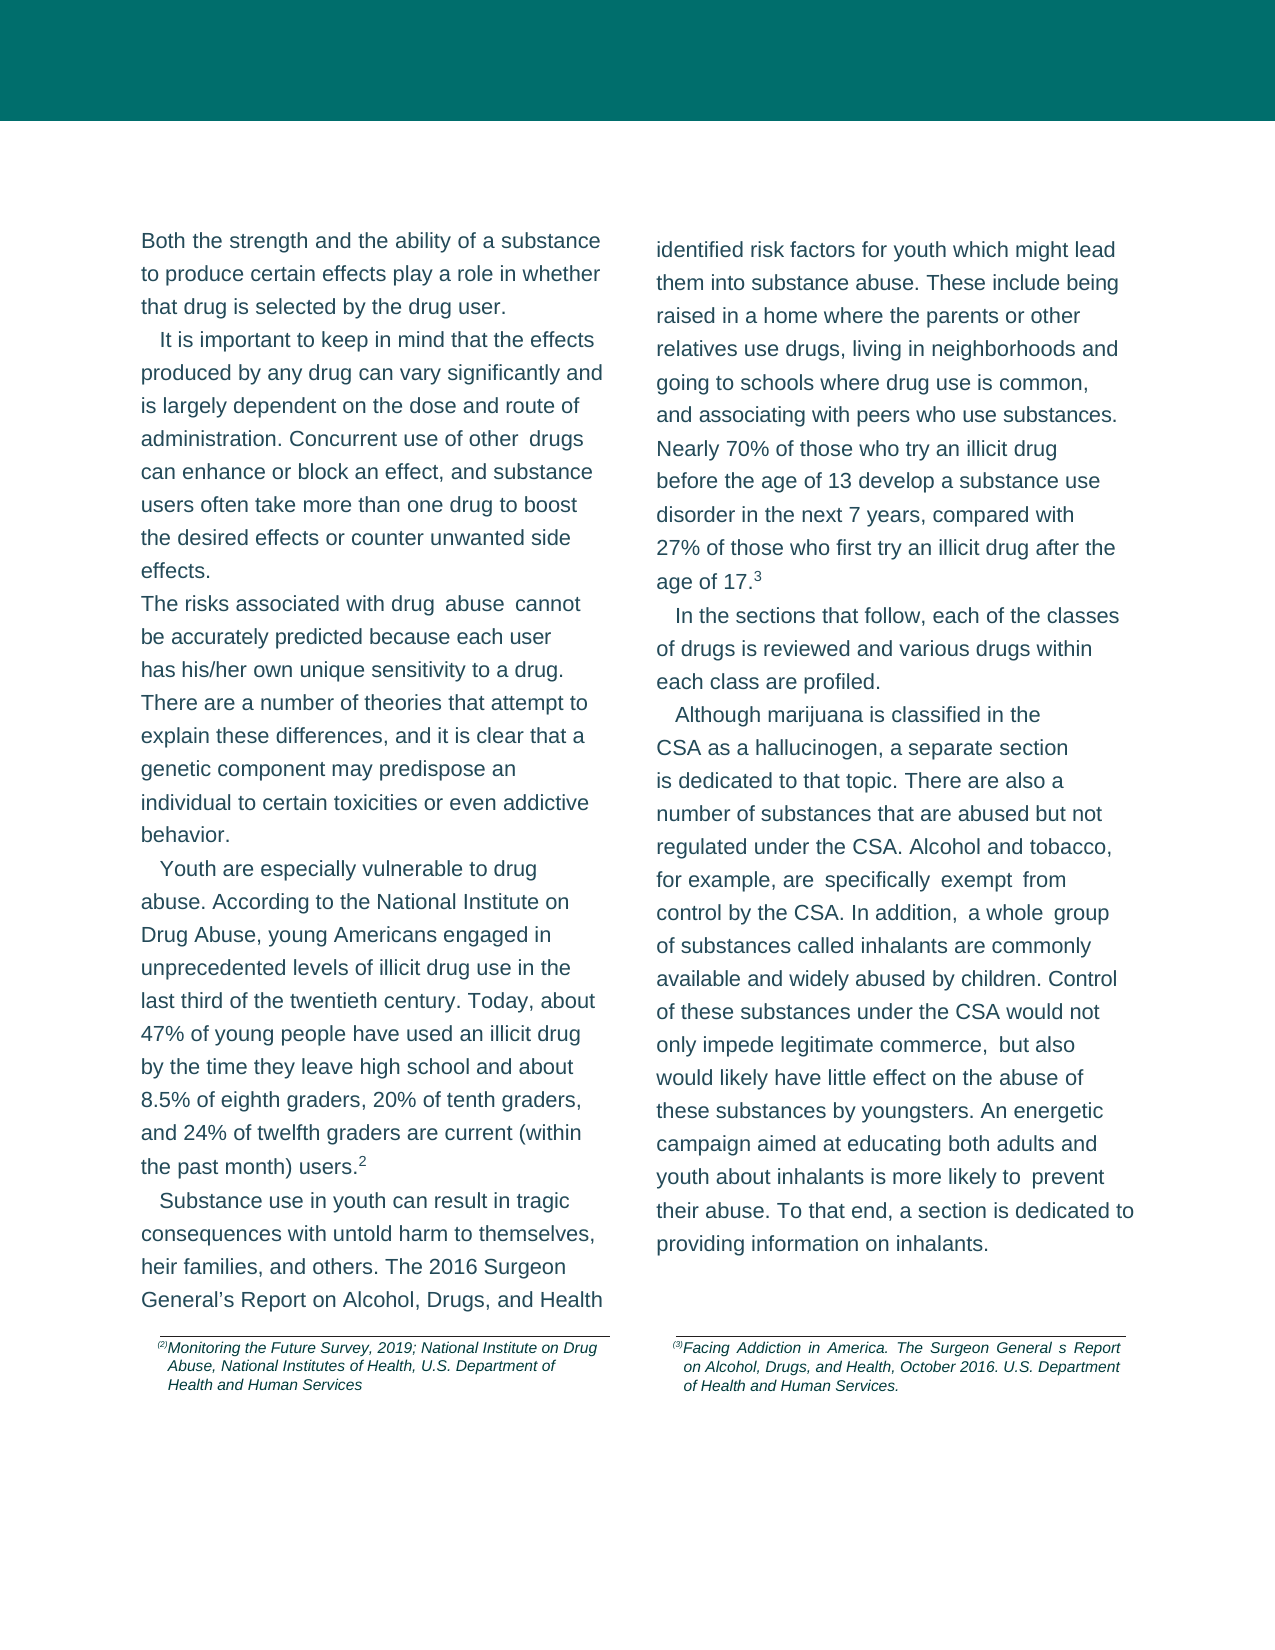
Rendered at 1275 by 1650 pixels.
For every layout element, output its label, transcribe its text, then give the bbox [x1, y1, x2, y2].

text (3)Facing Addiction in America. The Surgeon General s Report on Alcohol, Drugs, and Health, October 2016. U.S. Department of Health and Human Services. [673, 1339, 1121, 1394]
text The risks associated with drug abuse cannot be accurately predicted because each user has his/her own unique sensitivity to a drug. There are a number of theories that attempt to explain these differences, and it is clear that a genetic component may predispose an individual to certain toxicities or even addictive behavior. [141, 591, 590, 848]
text number of substances that are abused but not regulated under the CSA. Alcohol and tobacco, for example, are specifically exempt from control by the CSA. In addition, a whole group of substances called inhalants are commonly available and widely abused by children. Control of these substances under the CSA would not only impede legitimate commerce, but also would likely have little effect on the abuse of these substances by youngsters. An energetic campaign aimed at educating both adults and youth about inhalants is more likely to prevent [656, 801, 1123, 1189]
text In the sections that follow, each of the classes of drugs is reviewed and various drugs within each class are profiled. [656, 603, 1123, 694]
text identified risk factors for youth which might lead them into substance abuse. These include being raised in a home where the parents or other relatives use drugs, living in neighborhoods and going to schools where drug use is common, and associating with peers who use substances. Nearly 70% of those who try an illicit drug before the age of 13 develop a substance use disorder in the next 7 years, compared with 27% of those who first try an illicit drug after the age of 17.3 [656, 237, 1123, 594]
text Both the strength and the ability of a substance to produce certain effects play a role in whether that drug is selected by the drug user. [141, 227, 601, 319]
text their abuse. To that end, a section is dedicated to providing information on inhalants. [656, 1198, 1217, 1256]
text Substance use in youth can result in tragic consequences with untold harm to themselves, heir families, and others. The 2016 Surgeon General’s Report on Alcohol, Drugs, and Health [141, 1188, 606, 1312]
text Youth are especially vulnerable to drug abuse. According to the National Institute on Drug Abuse, young Americans engaged in unprecedented levels of illicit drug use in the last third of the twentieth century. Today, about 47% of young people have used an illicit drug by the time they leave high school and about 8.5% of eighth graders, 20% of tenth graders, and 24% of twelfth graders are current (within the past month) users.2 [141, 856, 601, 1179]
text Although marijuana is classified in the CSA as a hallucinogen, a separate section is dedicated to that topic. There are also a [656, 702, 1078, 793]
text It is important to keep in mind that the effects produced by any drug can vary significantly and is largely dependent on the dose and route of administration. Concurrent use of other drugs can enhance or block an effect, and substance users often take more than one drug to boost the desired effects or counter unwanted side effects. [141, 327, 606, 583]
text (2)Monitoring the Future Survey, 2019; National Institute on Drug Abuse, National Institutes of Health, U.S. Department of Health and Human Services [157, 1339, 604, 1394]
